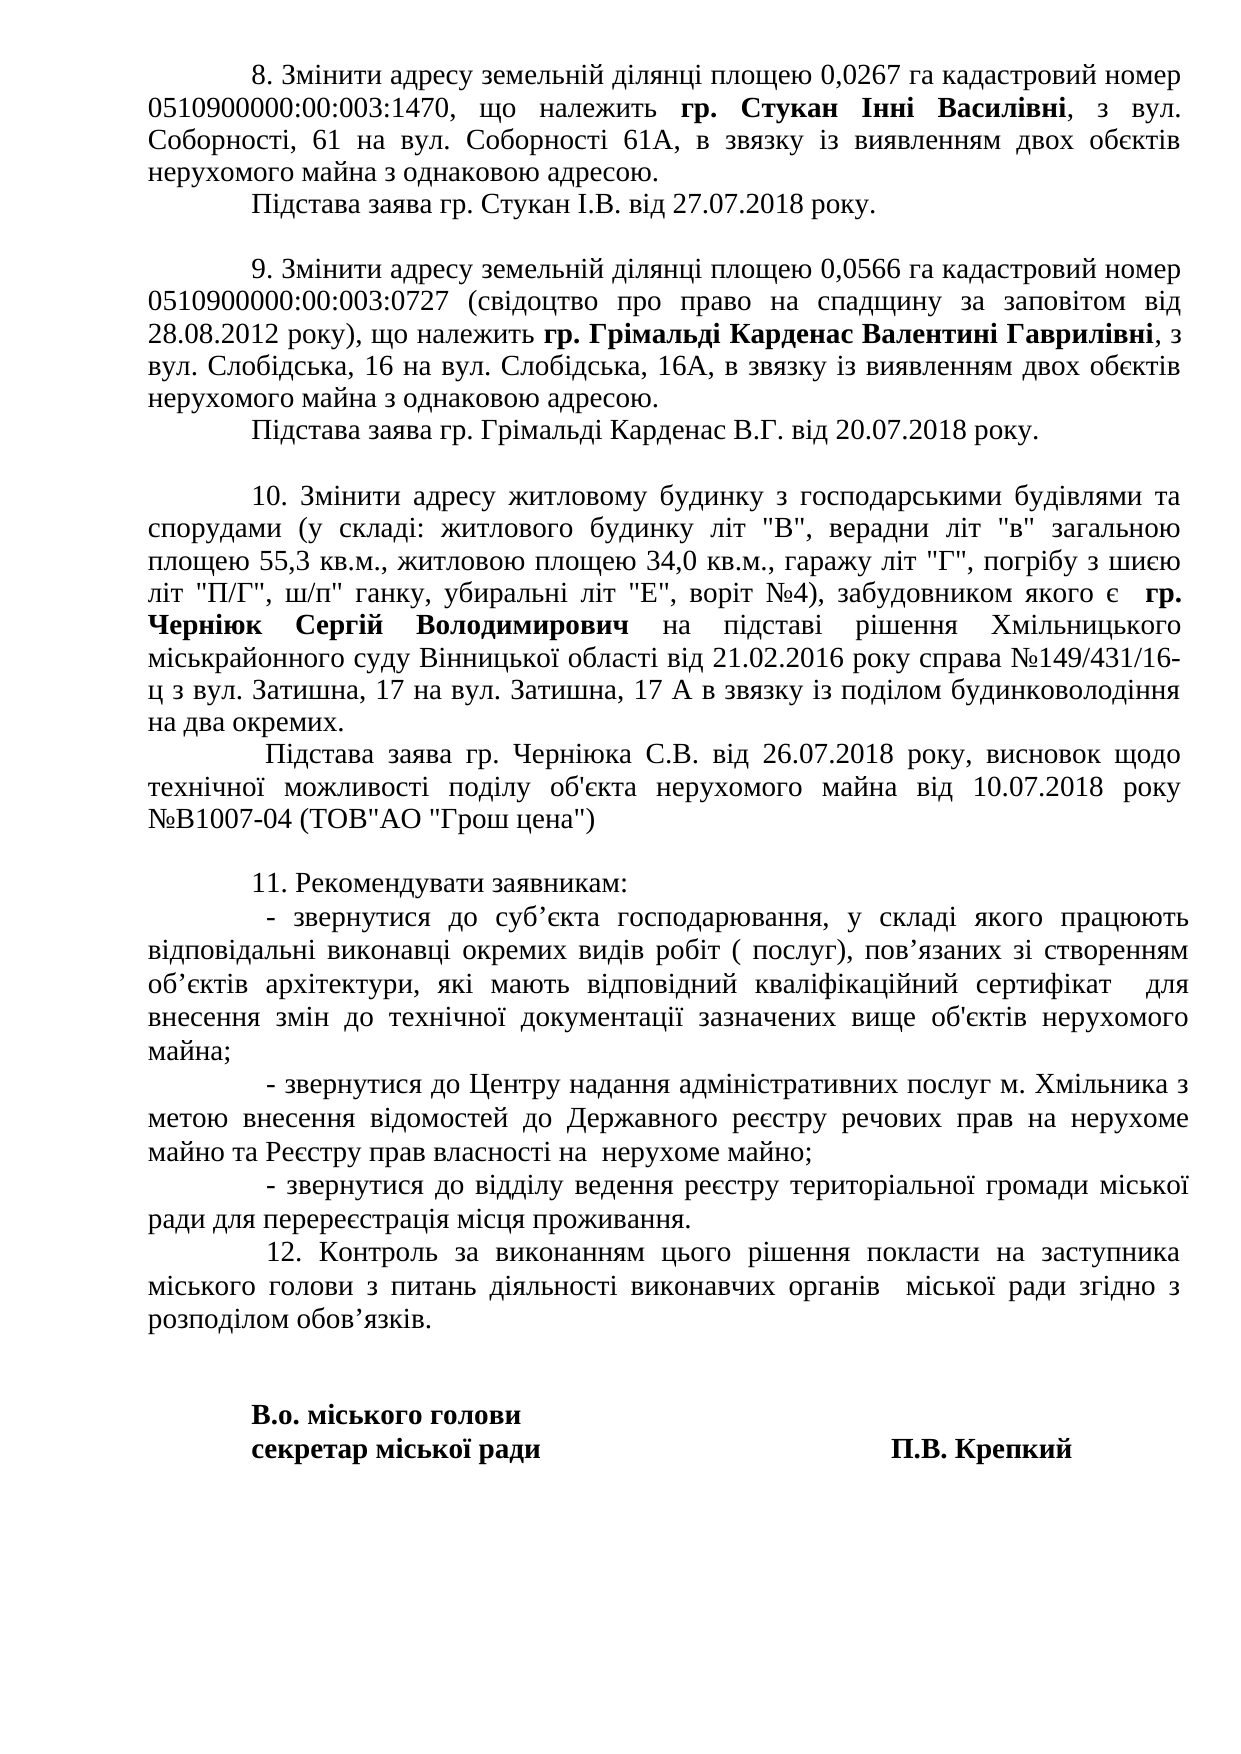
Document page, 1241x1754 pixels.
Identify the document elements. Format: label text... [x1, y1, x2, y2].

text 9. Змінити адресу земельній ділянці площею 0,0566 га кадастровий номер 0510900000:00:003:0727 (свідоцтво про право на спадщину за заповітом від 28.08.2012 року), що належить гр. Грімальді Карденас Валентині Гаврилівні, з вул. Слобідська, 16 на вул. Слобідська, 16А, в звязку із виявленням двох обєктів нерухомого майна з однаковою адресою. [148, 252, 1182, 414]
text 12. Контроль за виконанням цього рішення покласти на заступника міського голови з питань діяльності виконавчих органів міської ради згідно з розподілом обов’язків. [148, 1234, 1181, 1335]
text - звернутися до Центру надання адміністративних послуг м. Хмільника з метою внесення відомостей до Державного реєстру речових прав на нерухоме майно та Реєстру прав власності на нерухоме майно; [148, 1067, 1190, 1167]
text Підстава заява гр. Стукан І.В. від 27.07.2018 року. [148, 188, 1182, 220]
text Підстава заява гр. Грімальді Карденас В.Г. від 20.07.2018 року. [148, 414, 1182, 446]
text - звернутися до відділу ведення реєстру територіальної громади міської ради для перереєстрація місця проживання. [148, 1167, 1190, 1234]
text 8. Змінити адресу земельній ділянці площею 0,0267 га кадастровий номер 0510900000:00:003:1470, що належить гр. Стукан Інні Василівні, з вул. Соборності, 61 на вул. Соборності 61А, в звязку із виявленням двох обєктів нерухомого майна з однаковою адресою. [148, 59, 1182, 188]
text секретар міської ради П.В. Крепкий [251, 1431, 1181, 1464]
text 11. Рекомендувати заявникам: [148, 867, 1182, 899]
text 10. Змінити адресу житловому будинку з господарськими будівлями та спорудами (у складі: житлового будинку літ "В", верадни літ "в" загальною площею 55,3 кв.м., житловою площею 34,0 кв.м., гаражу літ "Г", погрібу з шиєю літ "П/Г", ш/п" ганку, убиральні літ "Е", воріт №4), забудовником якого є гр. Черніюк Сергій Володимирович на підставі рішення Хмільницького міськрайонного суду Вінницької області від 21.02.2016 року справа №149/431/16-ц з вул. Затишна, 17 на вул. Затишна, 17 А в звязку із поділом будинковолодіння на два окремих. [148, 479, 1182, 738]
text Підстава заява гр. Черніюка С.В. від 26.07.2018 року, висновок щодо технічної можливості поділу об'єкта нерухомого майна від 10.07.2018 року №В1007-04 (ТОВ"АО "Грош цена") [148, 738, 1182, 834]
text В.о. міського голови [251, 1397, 1181, 1431]
text - звернутися до суб’єкта господарювання, у складі якого працюють відповідальні виконавці окремих видів робіт ( послуг), пов’язаних зі створенням об’єктів архітектури, які мають відповідний кваліфікаційний сертифікат для внесення змін до технічної документації зазначених вище об'єктів нерухомого майна; [148, 899, 1190, 1067]
